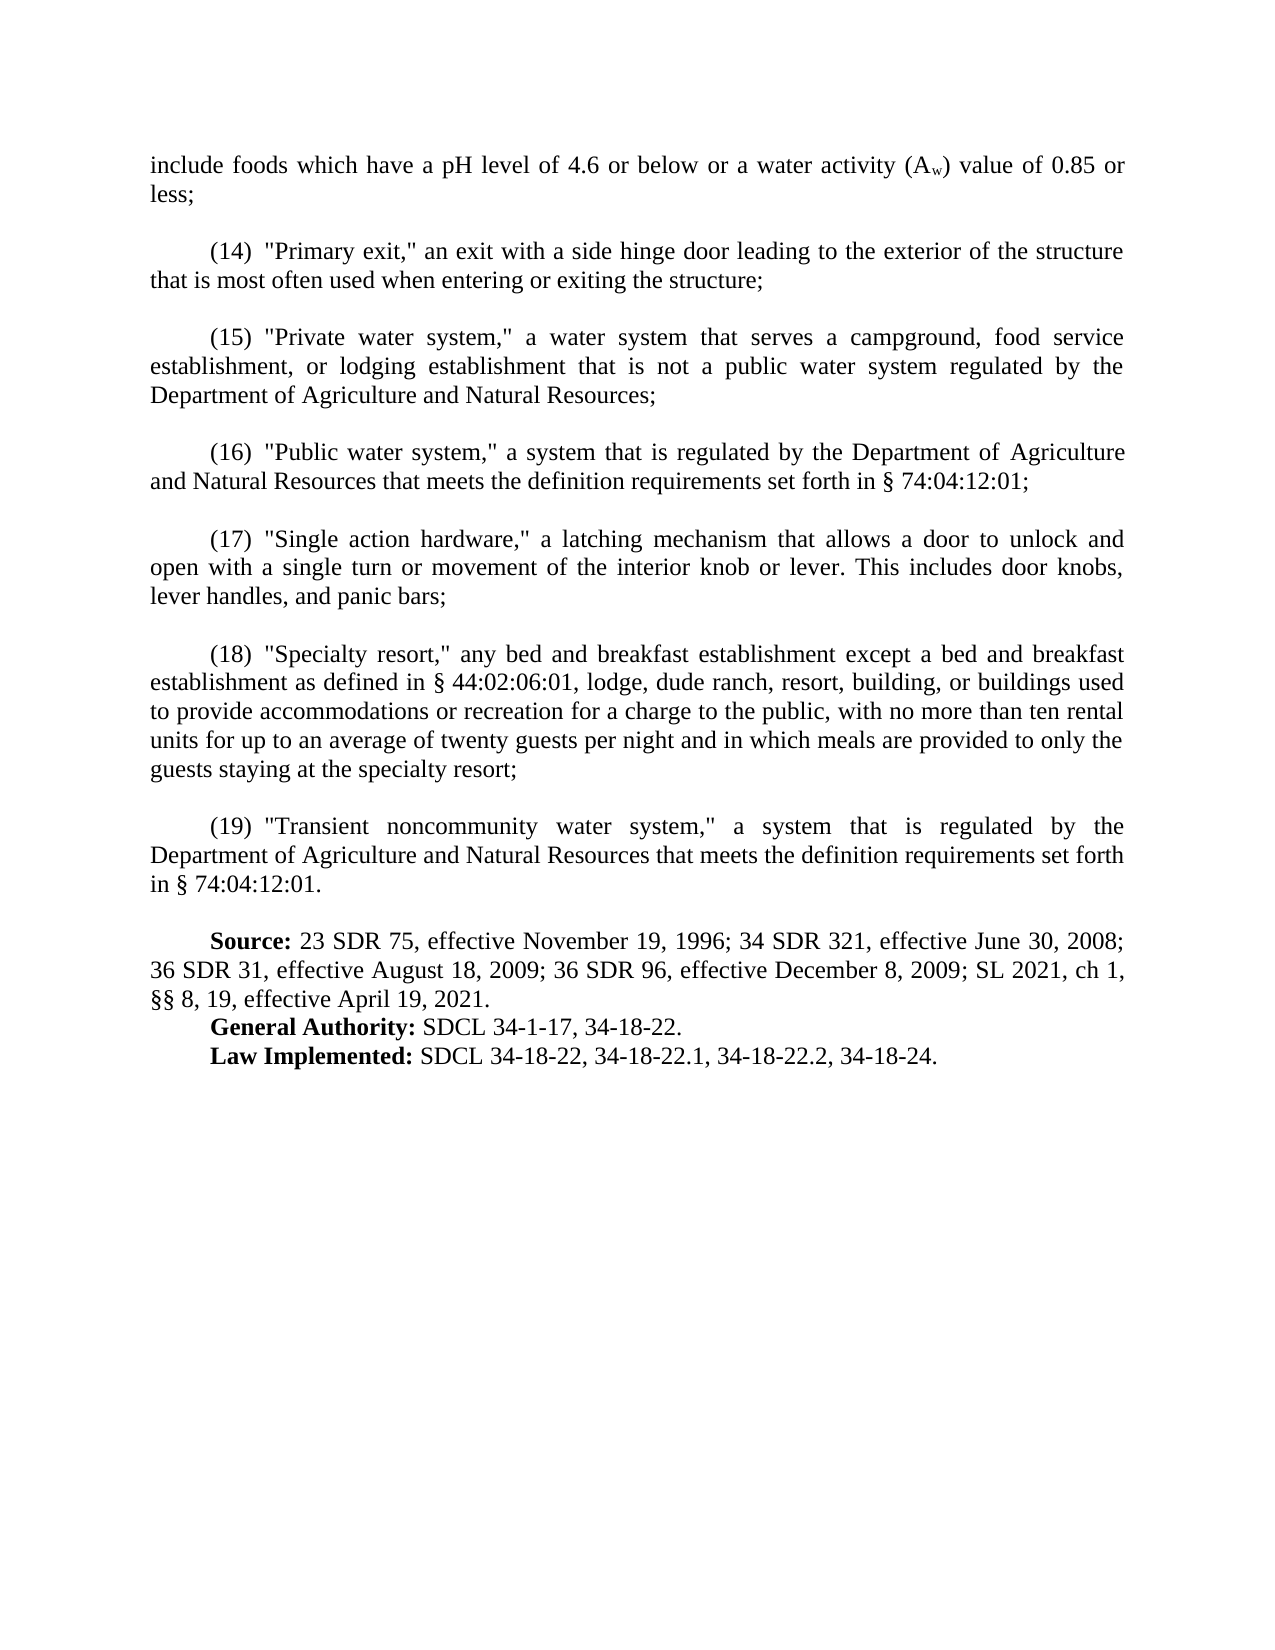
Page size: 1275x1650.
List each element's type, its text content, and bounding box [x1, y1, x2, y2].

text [150, 150, 1125, 207]
text (19) "Transient noncommunity water system," a system that is regulated by the Department of Agriculture and Natural Resources that meets the definition requirements set forth in § 74:04:12:01. [150, 811, 1125, 897]
text (14) "Primary exit," an exit with a side hinge door leading to the exterior of the structure that is most often used when entering or exiting the structure; [150, 236, 1125, 294]
text Law Implemented: SDCL 34-18-22, 34-18-22.1, 34-18-22.2, 34-18-24. [150, 1041, 1125, 1070]
text General Authority: SDCL 34-1-17, 34-18-22. [150, 1012, 1125, 1041]
text (16) "Public water system," a system that is regulated by the Department of Agriculture and Natural Resources that meets the definition requirements set forth in § 74:04:12:01; [150, 437, 1125, 495]
text Source: 23 SDR 75, effective November 19, 1996; 34 SDR 321, effective June 30, 2008; 36 SDR 31, effective August 18, 2009; 36 SDR 96, effective December 8, 2009; SL 2021, ch 1, §§ 8, 19, effective April 19, 2021. [150, 926, 1125, 1012]
text (17) "Single action hardware," a latching mechanism that allows a door to unlock and open with a single turn or movement of the interior knob or lever. This includes door knobs, lever handles, and panic bars; [150, 524, 1125, 610]
text (18) "Specialty resort," any bed and breakfast establishment except a bed and breakfast establishment as defined in § 44:02:06:01, lodge, dude ranch, resort, building, or buildings used to provide accommodations or recreation for a charge to the public, with no more than ten rental units for up to an average of twenty guests per night and in which meals are provided to only the guests staying at the specialty resort; [150, 639, 1125, 782]
text (15) "Private water system," a water system that serves a campground, food service establishment, or lodging establishment that is not a public water system regulated by the Department of Agriculture and Natural Resources; [150, 322, 1125, 409]
